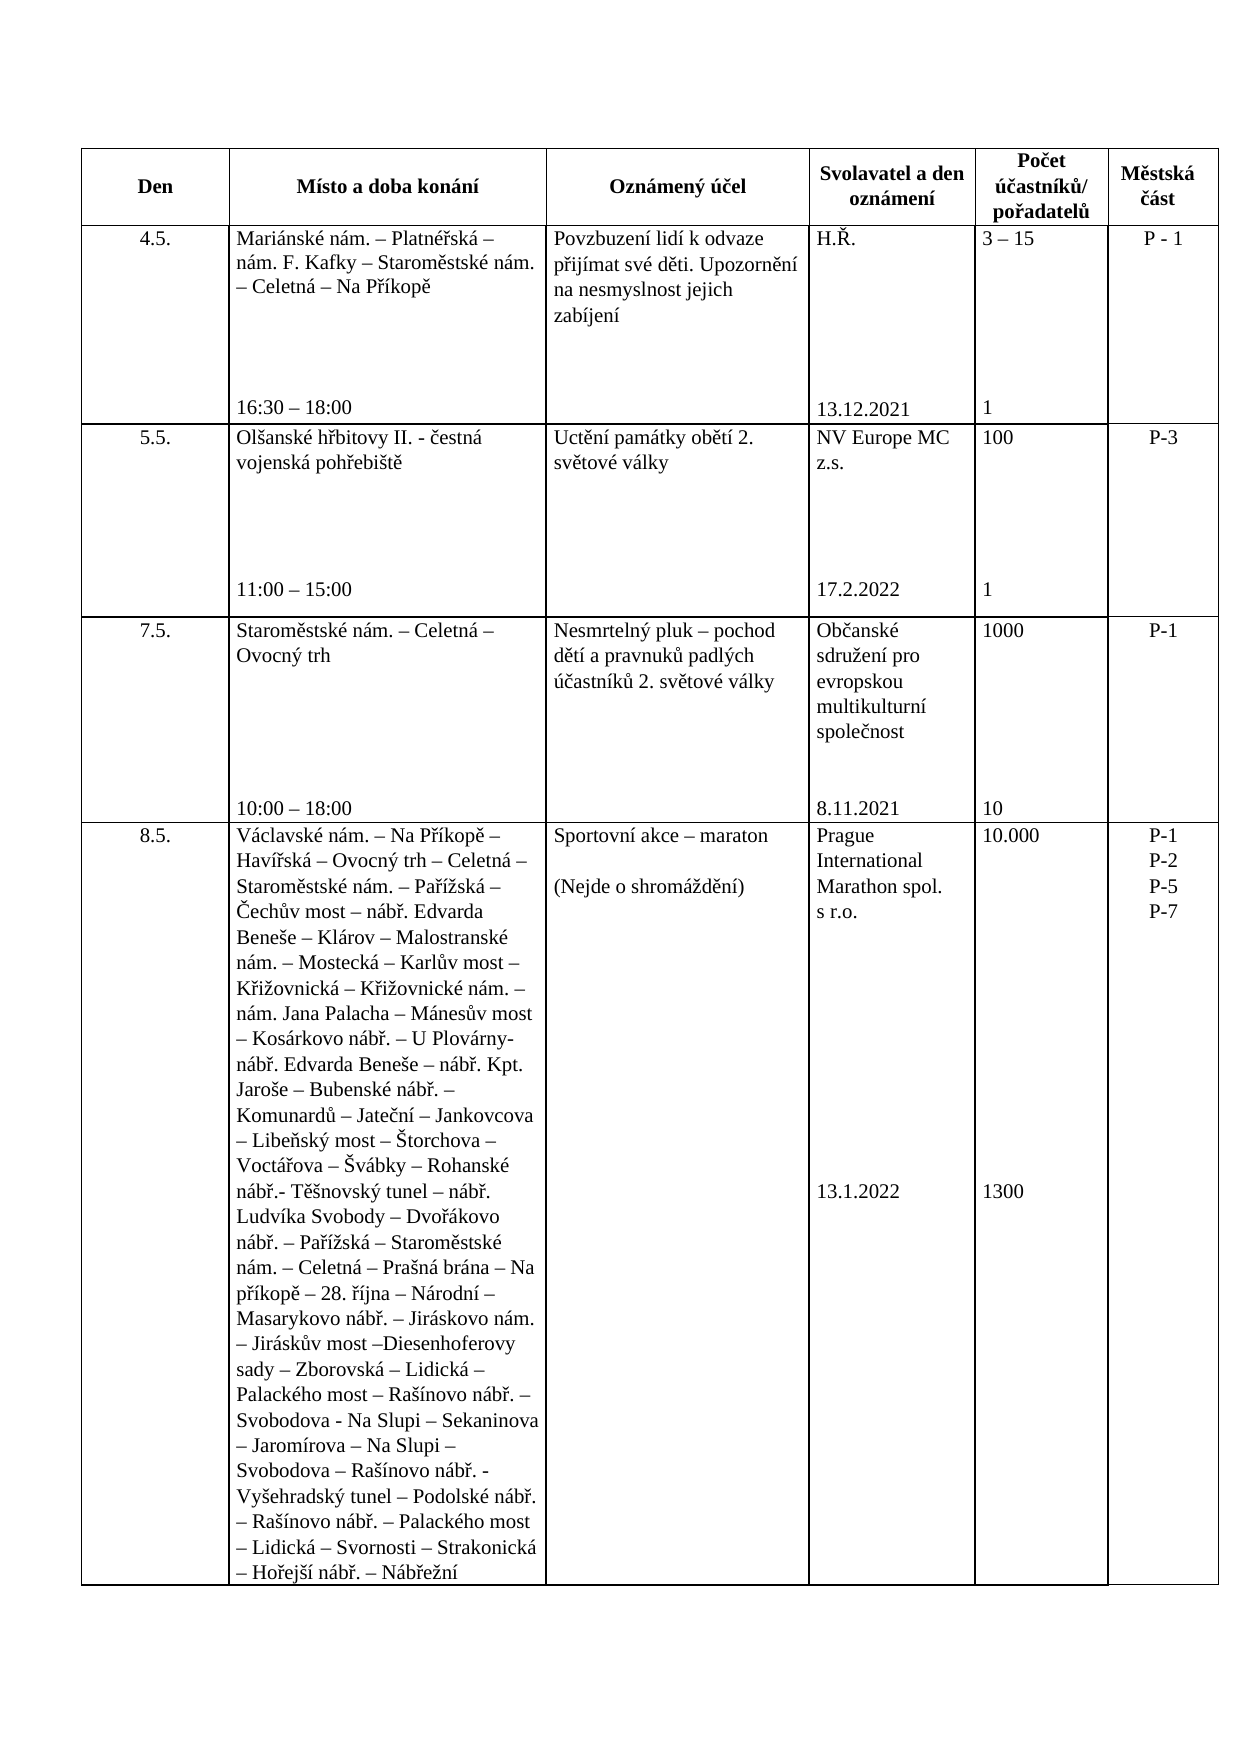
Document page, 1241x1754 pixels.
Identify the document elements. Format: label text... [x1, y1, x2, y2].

table_header Oznámený účel [547, 149, 809, 225]
table_cell P-3 [1109, 424, 1218, 616]
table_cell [230, 823, 545, 1584]
table_header Městská část [1109, 149, 1218, 225]
table_header Počet účastníků/ pořadatelů [976, 149, 1108, 225]
table_cell Nesmrtelný pluk – pochod dětí a pravnuků padlých účastníků 2. světové války [547, 618, 808, 821]
table_cell 10.000 1300 [976, 823, 1107, 1584]
table_cell H.Ř. 13.12.2021 [810, 226, 974, 423]
table_cell 8.5. [82, 823, 228, 1584]
table_cell P-1 P-2 P-5 P-7 [1109, 823, 1218, 1584]
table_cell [547, 823, 808, 1584]
table_cell 100 1 [976, 425, 1107, 616]
table_header Den [82, 149, 229, 225]
table_cell 3 – 15 1 [976, 226, 1107, 423]
table_header Místo a doba konání [230, 149, 546, 225]
table_cell Mariánské nám. – Platnéřská – nám. F. Kafky – Staroměstské nám. – Celetná – Na Příkopě 16:30 – 18:00 [230, 226, 545, 423]
table_cell Občanské sdružení pro evropskou multikulturní společnost 8.11.2021 [810, 618, 974, 821]
table_cell Uctění památky obětí 2. světové války [547, 425, 808, 616]
table_header Svolavatel a den oznámení [810, 149, 975, 225]
table_cell NV Europe MC z.s. 17.2.2022 [810, 425, 974, 616]
table_cell Povzbuzení lidí k odvaze přijímat své děti. Upozornění na nesmyslnost jejich zabíjení [547, 226, 808, 423]
table_cell 5.5. [82, 425, 228, 616]
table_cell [810, 823, 974, 1584]
table_cell Staroměstské nám. – Celetná – Ovocný trh 10:00 – 18:00 [230, 618, 545, 821]
table_cell 1000 10 [976, 618, 1107, 821]
table_cell P-1 [1109, 617, 1218, 821]
table_cell Olšanské hřbitovy II. - čestná vojenská pohřebiště 11:00 – 15:00 [230, 425, 545, 616]
table_cell 7.5. [82, 618, 228, 821]
table_cell P - 1 [1109, 226, 1218, 423]
table_cell 4.5. [82, 226, 228, 423]
